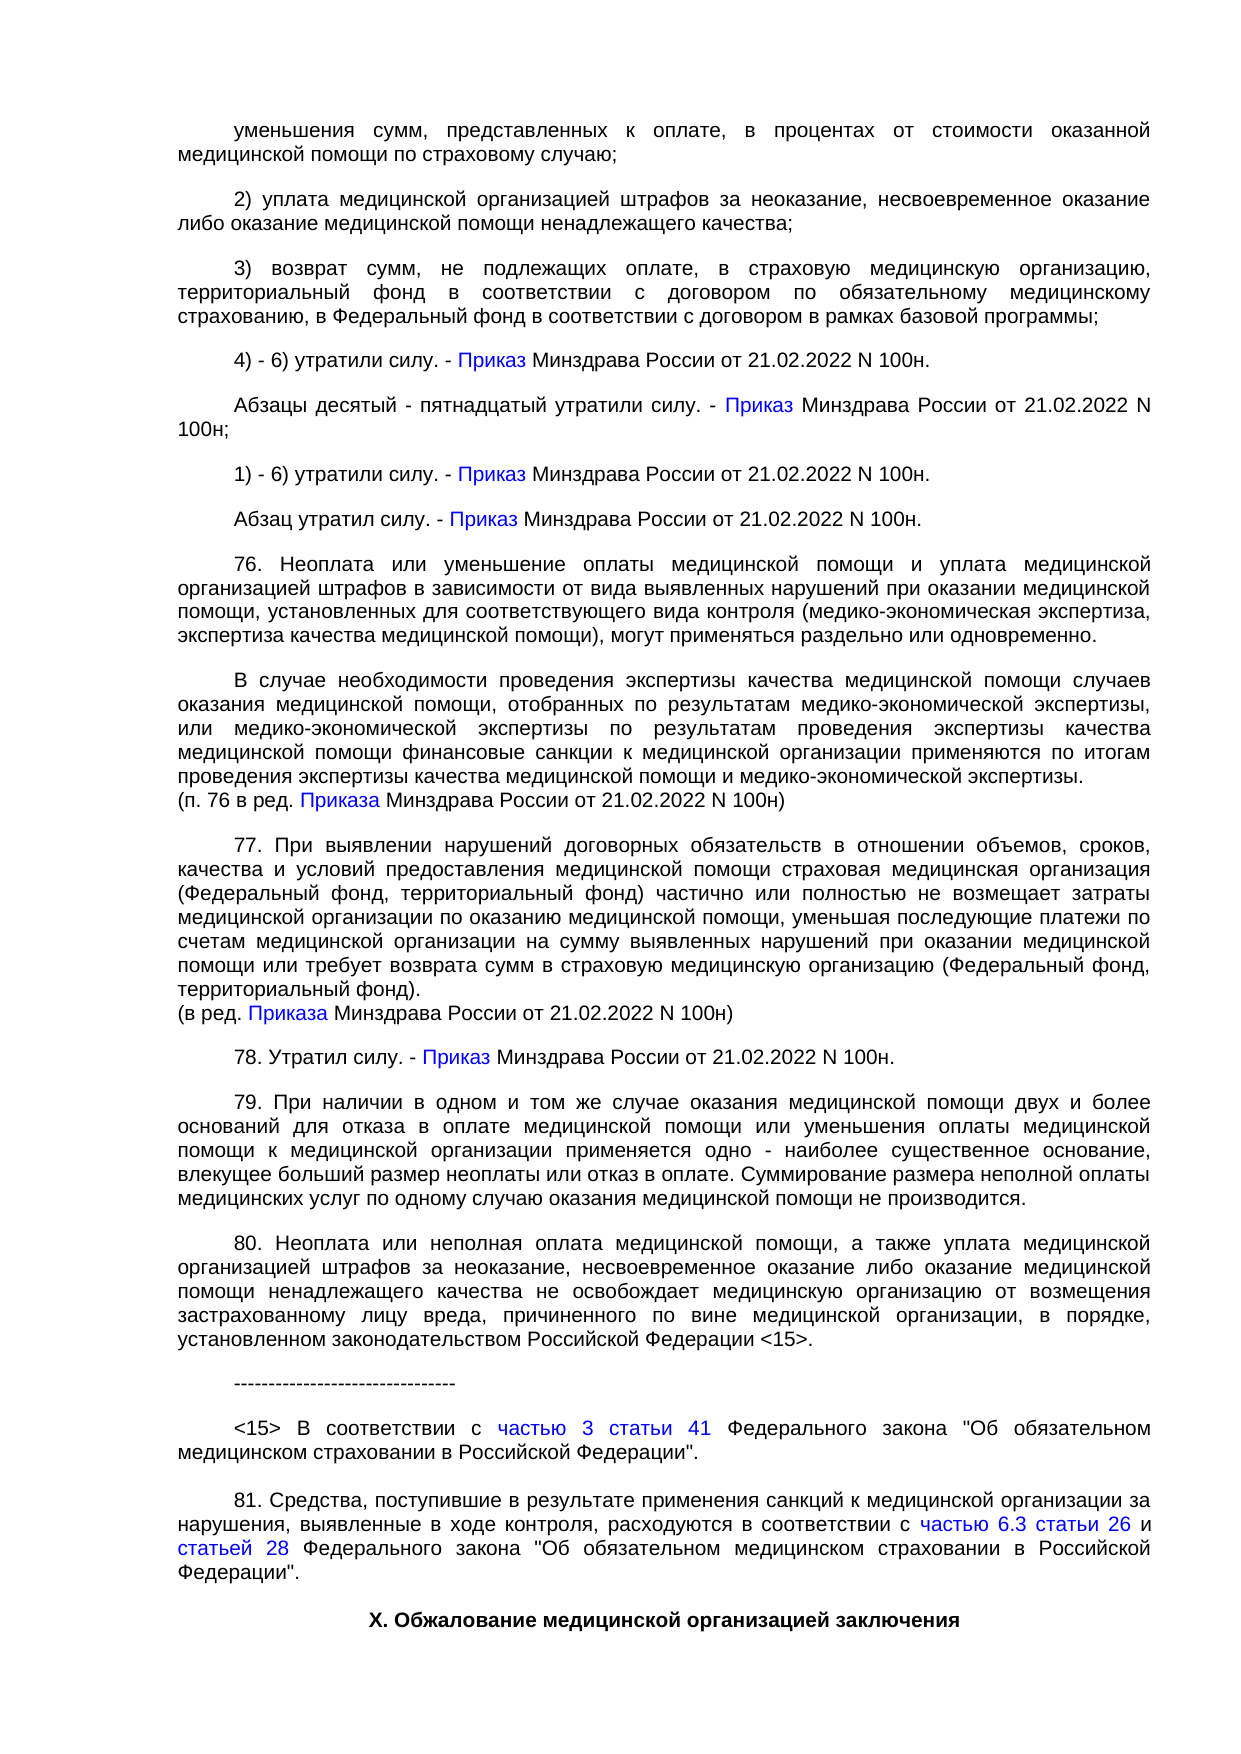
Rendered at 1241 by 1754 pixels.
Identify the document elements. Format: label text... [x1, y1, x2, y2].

text <15> В соответствии с частью 3 статьи 41 Федерального закона "Об обязательном медицинском страховании в Российской Федерации". [177, 1416, 1152, 1464]
text 3) возврат сумм, не подлежащих оплате, в страховую медицинскую организацию, территориальный фонд в соответствии с договором по обязательному медицинскому страхованию, в Федеральный фонд в соответствии с договором в рамках базовой программы; [177, 256, 1152, 327]
text (в ред. Приказа Минздрава России от 21.02.2022 N 100н) [177, 1000, 1152, 1024]
text 1) - 6) утратили силу. - Приказ Минздрава России от 21.02.2022 N 100н. [177, 462, 1152, 486]
text 78. Утратил силу. - Приказ Минздрава России от 21.02.2022 N 100н. [177, 1045, 1152, 1069]
text 4) - 6) утратили силу. - Приказ Минздрава России от 21.02.2022 N 100н. [177, 348, 1152, 372]
title X. Обжалование медицинской организацией заключения [177, 1608, 1152, 1632]
text 80. Неоплата или неполная оплата медицинской помощи, а также уплата медицинской организацией штрафов за неоказание, несвоевременное оказание либо оказание медицинской помощи ненадлежащего качества не освобождает медицинскую организацию от возмещения застрахованному лицу вреда, причиненного по вине медицинской организации, в порядке, установленном законодательством Российской Федерации <15>. [177, 1231, 1152, 1350]
text 81. Средства, поступившие в результате применения санкций к медицинской организации за нарушения, выявленные в ходе контроля, расходуются в соответствии с частью 6.3 статьи 26 и статьей 28 Федерального закона "Об обязательном медицинском страховании в Российской Федерации". [177, 1488, 1152, 1584]
text 2) уплата медицинской организацией штрафов за неоказание, несвоевременное оказание либо оказание медицинской помощи ненадлежащего качества; [177, 187, 1152, 235]
text (п. 76 в ред. Приказа Минздрава России от 21.02.2022 N 100н) [177, 788, 1152, 812]
text уменьшения сумм, представленных к оплате, в процентах от стоимости оказанной медицинской помощи по страховому случаю; [177, 118, 1152, 166]
text -------------------------------- [177, 1371, 1152, 1395]
text 76. Неоплата или уменьшение оплаты медицинской помощи и уплата медицинской организацией штрафов в зависимости от вида выявленных нарушений при оказании медицинской помощи, установленных для соответствующего вида контроля (медико-экономическая экспертиза, экспертиза качества медицинской помощи), могут применяться раздельно или одновременно. [177, 551, 1152, 647]
text 79. При наличии в одном и том же случае оказания медицинской помощи двух и более оснований для отказа в оплате медицинской помощи или уменьшения оплаты медицинской помощи к медицинской организации применяется одно - наиболее существенное основание, влекущее больший размер неоплаты или отказ в оплате. Суммирование размера неполной оплаты медицинских услуг по одному случаю оказания медицинской помощи не производится. [177, 1090, 1152, 1210]
text Абзац утратил силу. - Приказ Минздрава России от 21.02.2022 N 100н. [177, 507, 1152, 531]
text 77. При выявлении нарушений договорных обязательств в отношении объемов, сроков, качества и условий предоставления медицинской помощи страховая медицинская организация (Федеральный фонд, территориальный фонд) частично или полностью не возмещает затраты медицинской организации по оказанию медицинской помощи, уменьшая последующие платежи по счетам медицинской организации на сумму выявленных нарушений при оказании медицинской помощи или требует возврата сумм в страховую медицинскую организацию (Федеральный фонд, территориальный фонд). [177, 833, 1152, 1000]
text В случае необходимости проведения экспертизы качества медицинской помощи случаев оказания медицинской помощи, отобранных по результатам медико-экономической экспертизы, или медико-экономической экспертизы по результатам проведения экспертизы качества медицинской помощи финансовые санкции к медицинской организации применяются по итогам проведения экспертизы качества медицинской помощи и медико-экономической экспертизы. [177, 668, 1152, 788]
text Абзацы десятый - пятнадцатый утратили силу. - Приказ Минздрава России от 21.02.2022 N 100н; [177, 393, 1152, 441]
